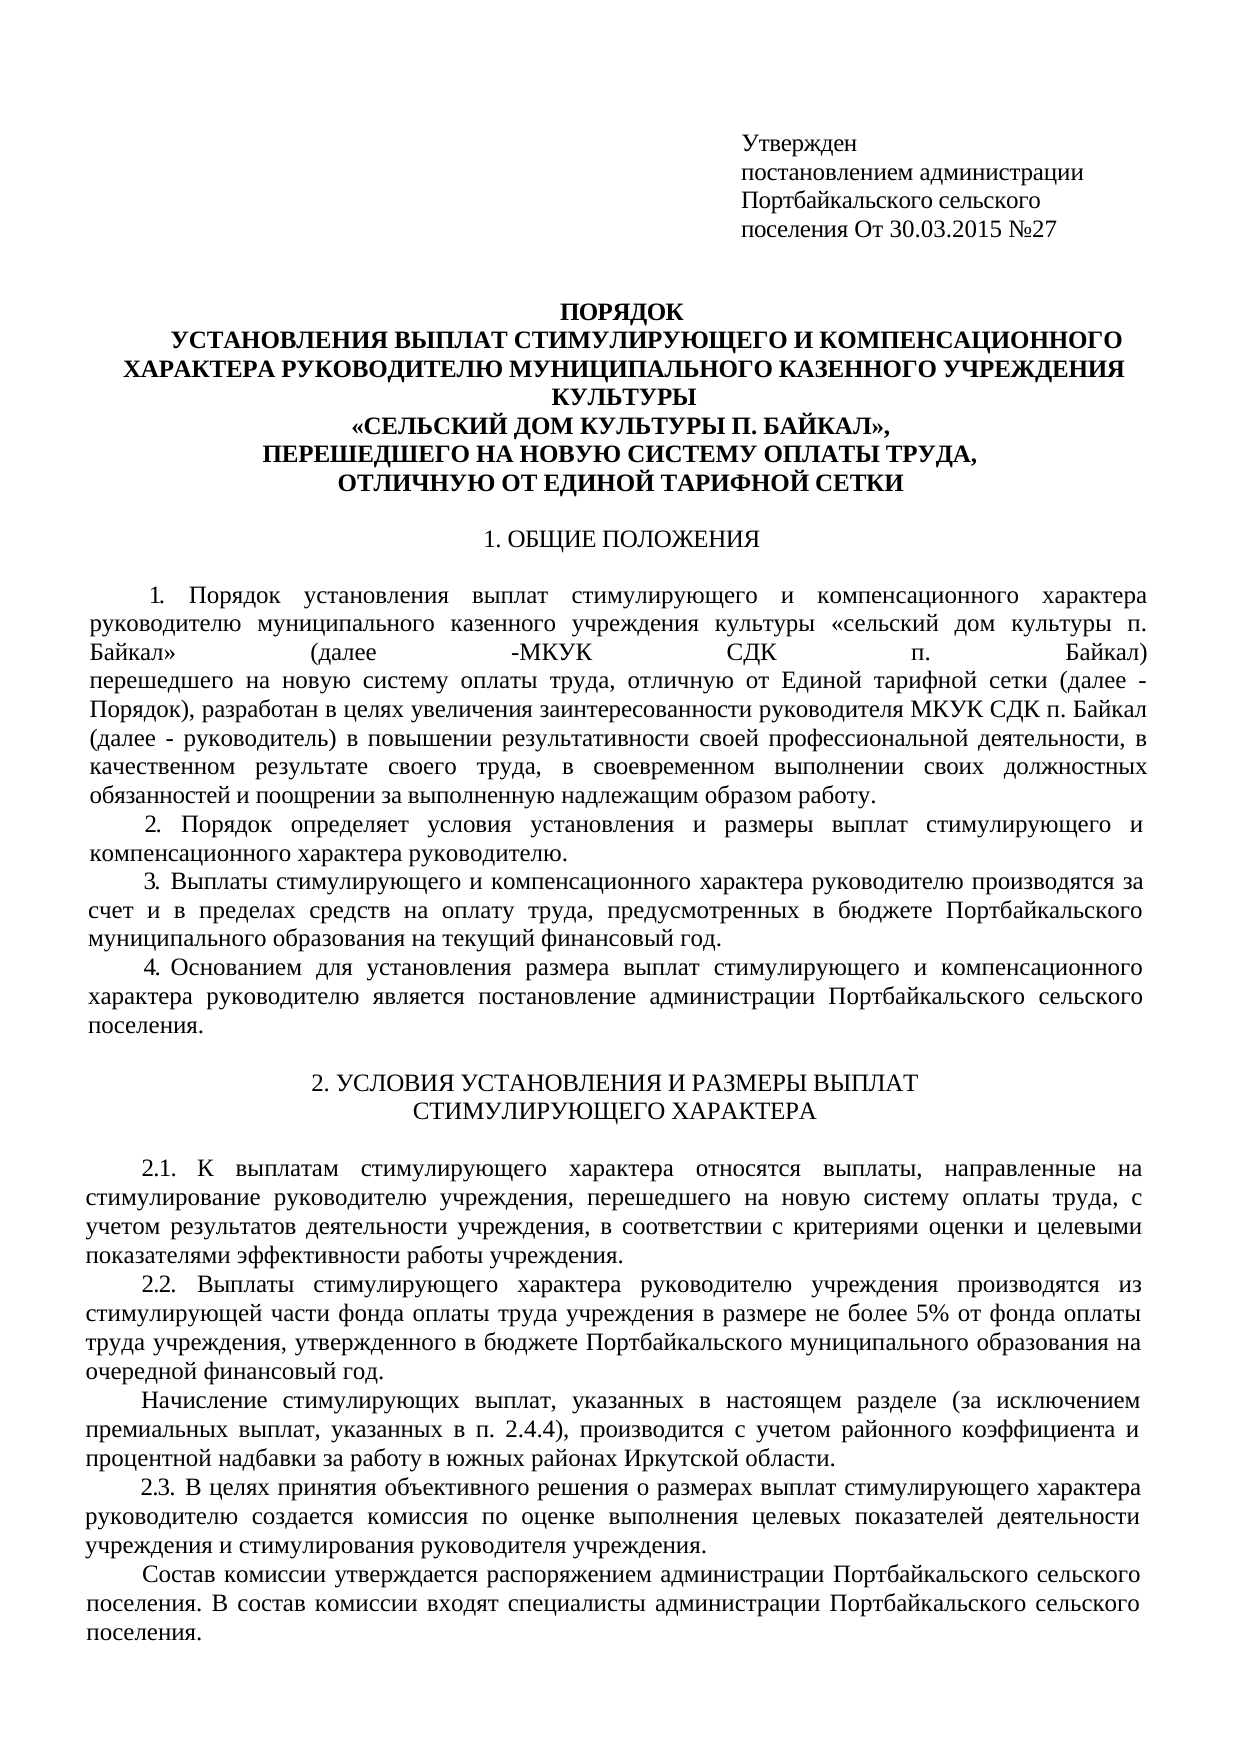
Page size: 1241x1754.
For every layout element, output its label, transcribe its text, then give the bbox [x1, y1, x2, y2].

text УСТАНОВЛЕНИЯ ВЫПЛАТ СТИМУЛИРУЮЩЕГО И КОМПЕНСАЦИОННОГО ХАРАКТЕРА РУКОВОДИТЕЛЮ МУНИЦИПАЛЬНОГО КАЗЕННОГО УЧРЕЖДЕНИЯ КУЛЬТУРЫ [100, 326, 1147, 412]
list Выплаты стимулирующего характера руководителю учреждения производятся из стимулирующей части фонда оплаты труда учреждения в размере не более 5% от фонда оплаты труда учреждения, утвержденного в бюджете Портбайкальского муниципального образования на очередной финансовый год. [85, 1269, 1142, 1385]
text ПОРЯДОК [96, 297, 1147, 326]
text «СЕЛЬСКИЙ ДОМ КУЛЬТУРЫ П. БАЙКАЛ», [94, 412, 1147, 440]
text Утвержден [741, 129, 1147, 157]
text Начисление стимулирующих выплат, указанных в настоящем разделе (за исключением премиальных выплат, указанных в п. 2.4.4), производится с учетом районного коэффициента и процентной надбавки за работу в южных районах Иркутской области. [85, 1385, 1141, 1472]
list Основанием для установления размера выплат стимулирующего и компенсационного характера руководителю является постановление администрации Портбайкальского сельского поселения. [88, 952, 1143, 1039]
text 2.3. В целях принятия объективного решения о размерах выплат стимулирующего характера руководителю создается комиссия по оценке выполнения целевых показателей деятельности учреждения и стимулирования руководителя учреждения. [85, 1472, 1141, 1559]
text Состав комиссии утверждается распоряжением администрации Портбайкальского сельского поселения. В состав комиссии входят специалисты администрации Портбайкальского сельского поселения. [86, 1559, 1141, 1646]
text ПЕРЕШЕДШЕГО НА НОВУЮ СИСТЕМУ ОПЛАТЫ ТРУДА, [92, 440, 1147, 469]
text постановлением администрации Портбайкальского сельского поселения От 30.03.2015 №27 [741, 157, 1147, 243]
text 2. Порядок определяет условия установления и размеры выплат стимулирующего и компенсационного характера руководителю. [89, 810, 1144, 867]
text ОТЛИЧНУЮ ОТ ЕДИНОЙ ТАРИФНОЙ СЕТКИ [94, 469, 1147, 497]
text 1. ОБЩИЕ ПОЛОЖЕНИЯ [95, 524, 1147, 553]
text 1. Порядок установления выплат стимулирующего и компенсационного характера руководителю муниципального казенного учреждения культуры «сельский дом культуры п. Байкал» (далее -МКУК СДК п. Байкал) перешедшего на новую систему оплаты труда, отличную от Единой тарифной сетки (далее - Порядок), разработан в целях увеличения заинтересованности руководителя МКУК СДК п. Байкал (далее - руководитель) в повышении результативности своей профессиональной деятельности, в качественном результате своего труда, в своевременном выполнении своих должностных обязанностей и поощрении за выполненную надлежащим образом работу. [89, 580, 1147, 809]
list Выплаты стимулирующего и компенсационного характера руководителю производятся за счет и в пределах средств на оплату труда, предусмотренных в бюджете Портбайкальского муниципального образования на текущий финансовый год. [88, 867, 1144, 952]
text 2. УСЛОВИЯ УСТАНОВЛЕНИЯ И РАЗМЕРЫ ВЫПЛАТ СТИМУЛИРУЮЩЕГО ХАРАКТЕРА [308, 1068, 921, 1125]
list К выплатам стимулирующего характера относятся выплаты, направленные на стимулирование руководителю учреждения, перешедшего на новую систему оплаты труда, с учетом результатов деятельности учреждения, в соответствии с критериями оценки и целевыми показателями эффективности работы учреждения. [85, 1153, 1143, 1269]
